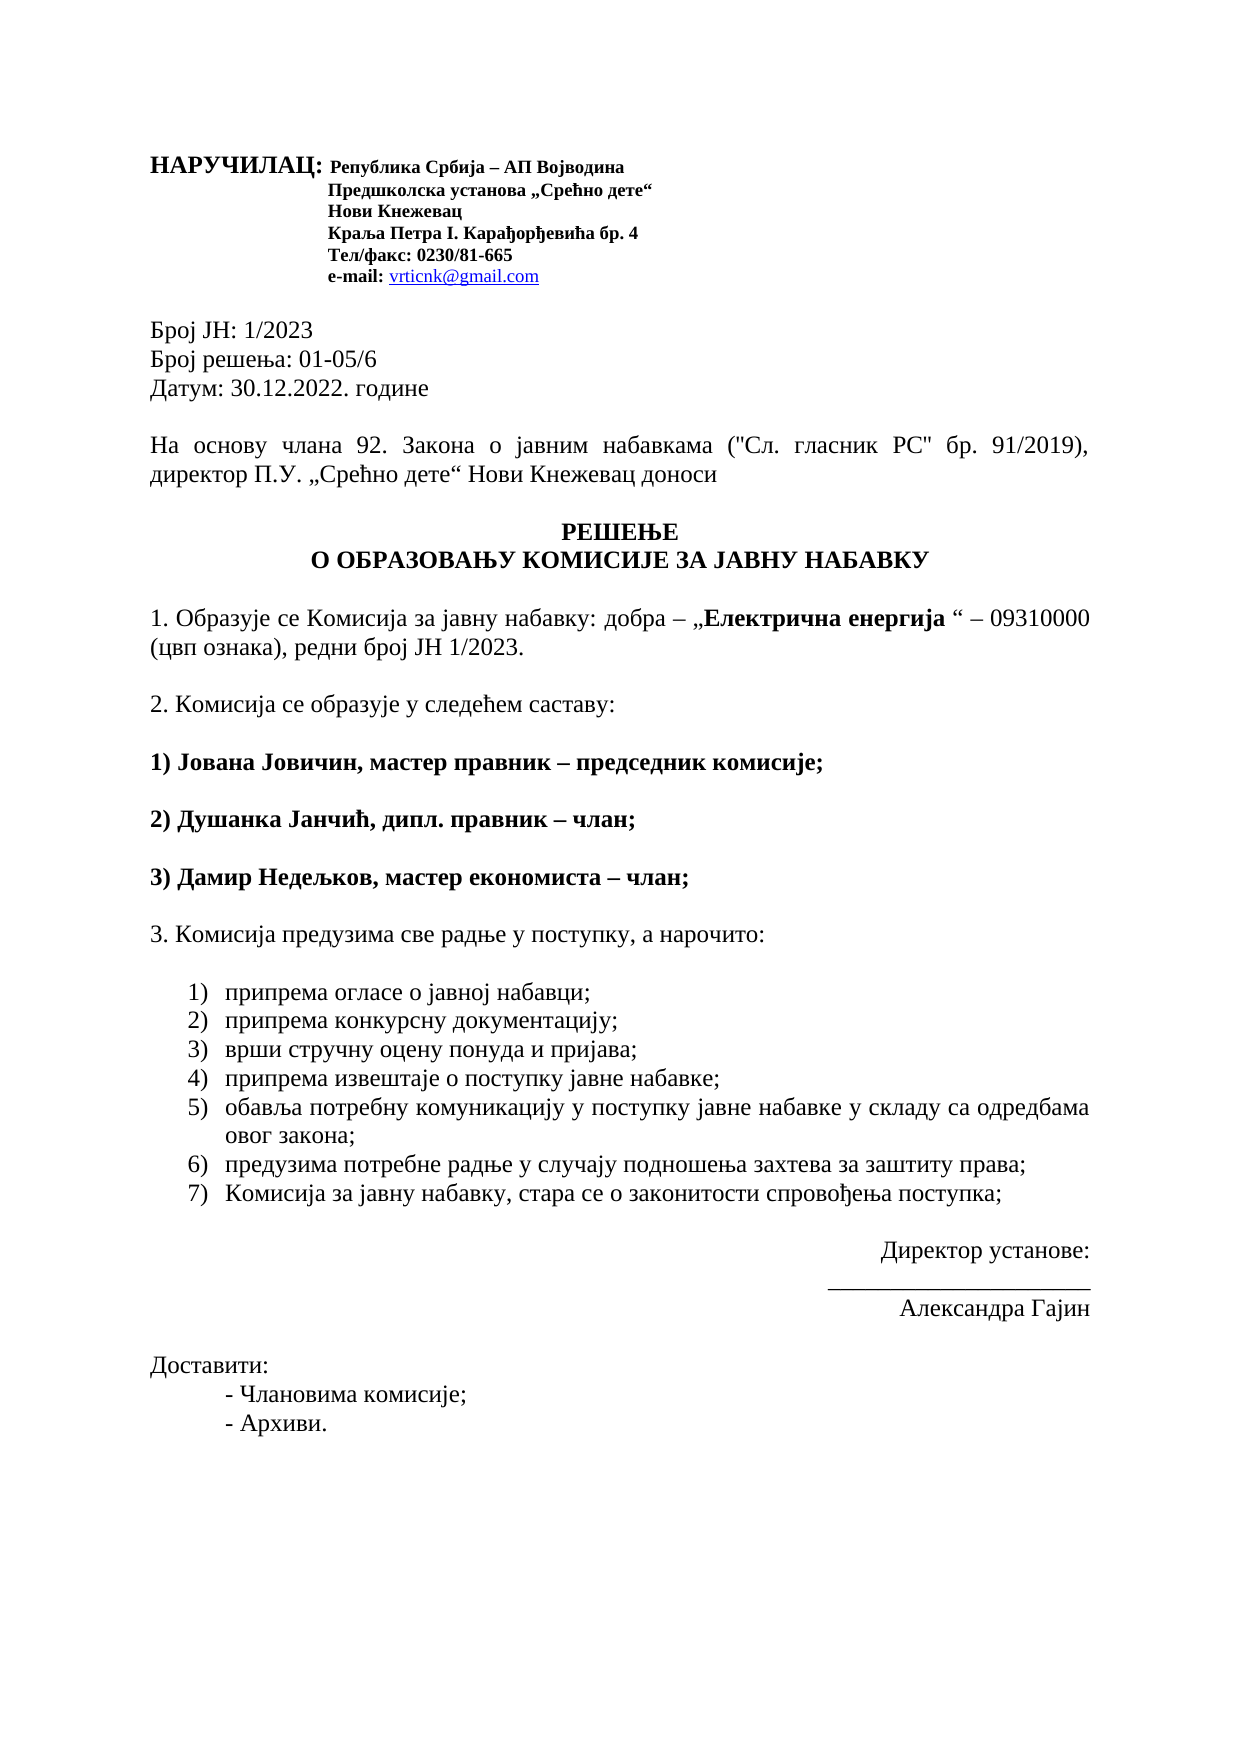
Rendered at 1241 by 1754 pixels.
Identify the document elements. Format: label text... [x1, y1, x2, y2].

list Комисија за јавну набавку, стара се о законитости спровођења поступка; [187, 1178, 1090, 1207]
text На основу члана 92. Закона о јавним набавкама (''Сл. гласник РС'' бр. 91/2019), директор П.У. „Срећно дете“ Нови Кнежевац доноси [150, 430, 1090, 488]
text Нови Кнежевац [150, 200, 1090, 222]
text 3. Комисија предузима све радње у поступку, а нарочито: [150, 919, 1090, 948]
text Број ЈН: 1/2023 [150, 315, 1090, 344]
text 1) Јована Јовичин, мастер правник – председник комисије; [150, 747, 1090, 775]
list припрема огласе о јавној набавци; [187, 977, 1090, 1005]
text Директор установе: [150, 1235, 1090, 1264]
text - Архиви. [150, 1408, 1090, 1437]
text Број решења: 01-05/6 [150, 344, 1090, 373]
list припрема извештаје о поступку јавне набавке; [187, 1063, 1090, 1092]
text Краља Петра I. Карађорђевића бр. 4 [150, 222, 1090, 243]
text 3) Дамир Недељков, мастер економиста – члан; [150, 862, 1090, 890]
text Предшколска установа „Срећно дете“ [150, 179, 1090, 200]
list обавља потребну комуникацију у поступку јавне набавке у складу са одредбама овог закона; [187, 1092, 1090, 1149]
text Доставити: [150, 1350, 1090, 1379]
text 2) Душанка Јанчић, дипл. правник – члан; [150, 804, 1090, 833]
text 2. Комисија се образује у следећем саставу: [150, 689, 1090, 718]
list предузима потребне радње у случају подношења захтева за заштиту права; [187, 1149, 1090, 1178]
list припрема конкурсну документацију; [187, 1005, 1090, 1034]
text НАРУЧИЛАЦ: Република Србија – АП Војводина [150, 150, 1090, 179]
text _____________________ [150, 1264, 1090, 1293]
text Тел/факс: 0230/81-665 [150, 243, 1090, 265]
list врши стручну оцену понуда и пријава; [187, 1034, 1090, 1063]
text РЕШЕЊЕ [150, 517, 1090, 545]
text Датум: 30.12.2022. године [150, 373, 1090, 402]
text 1. Образује се Комисија за јавну набавку: добра – „Електрична енергија “ – 09310000 (цвп ознака), редни број ЈН 1/2023. [150, 603, 1090, 660]
text О ОБРАЗОВАЊУ КОМИСИЈЕ ЗА ЈАВНУ НАБАВКУ [150, 545, 1090, 574]
text Александра Гајин [150, 1293, 1090, 1322]
text e-mail: vrticnk@gmail.com [150, 265, 1090, 287]
text - Члановима комисије; [150, 1379, 1090, 1408]
